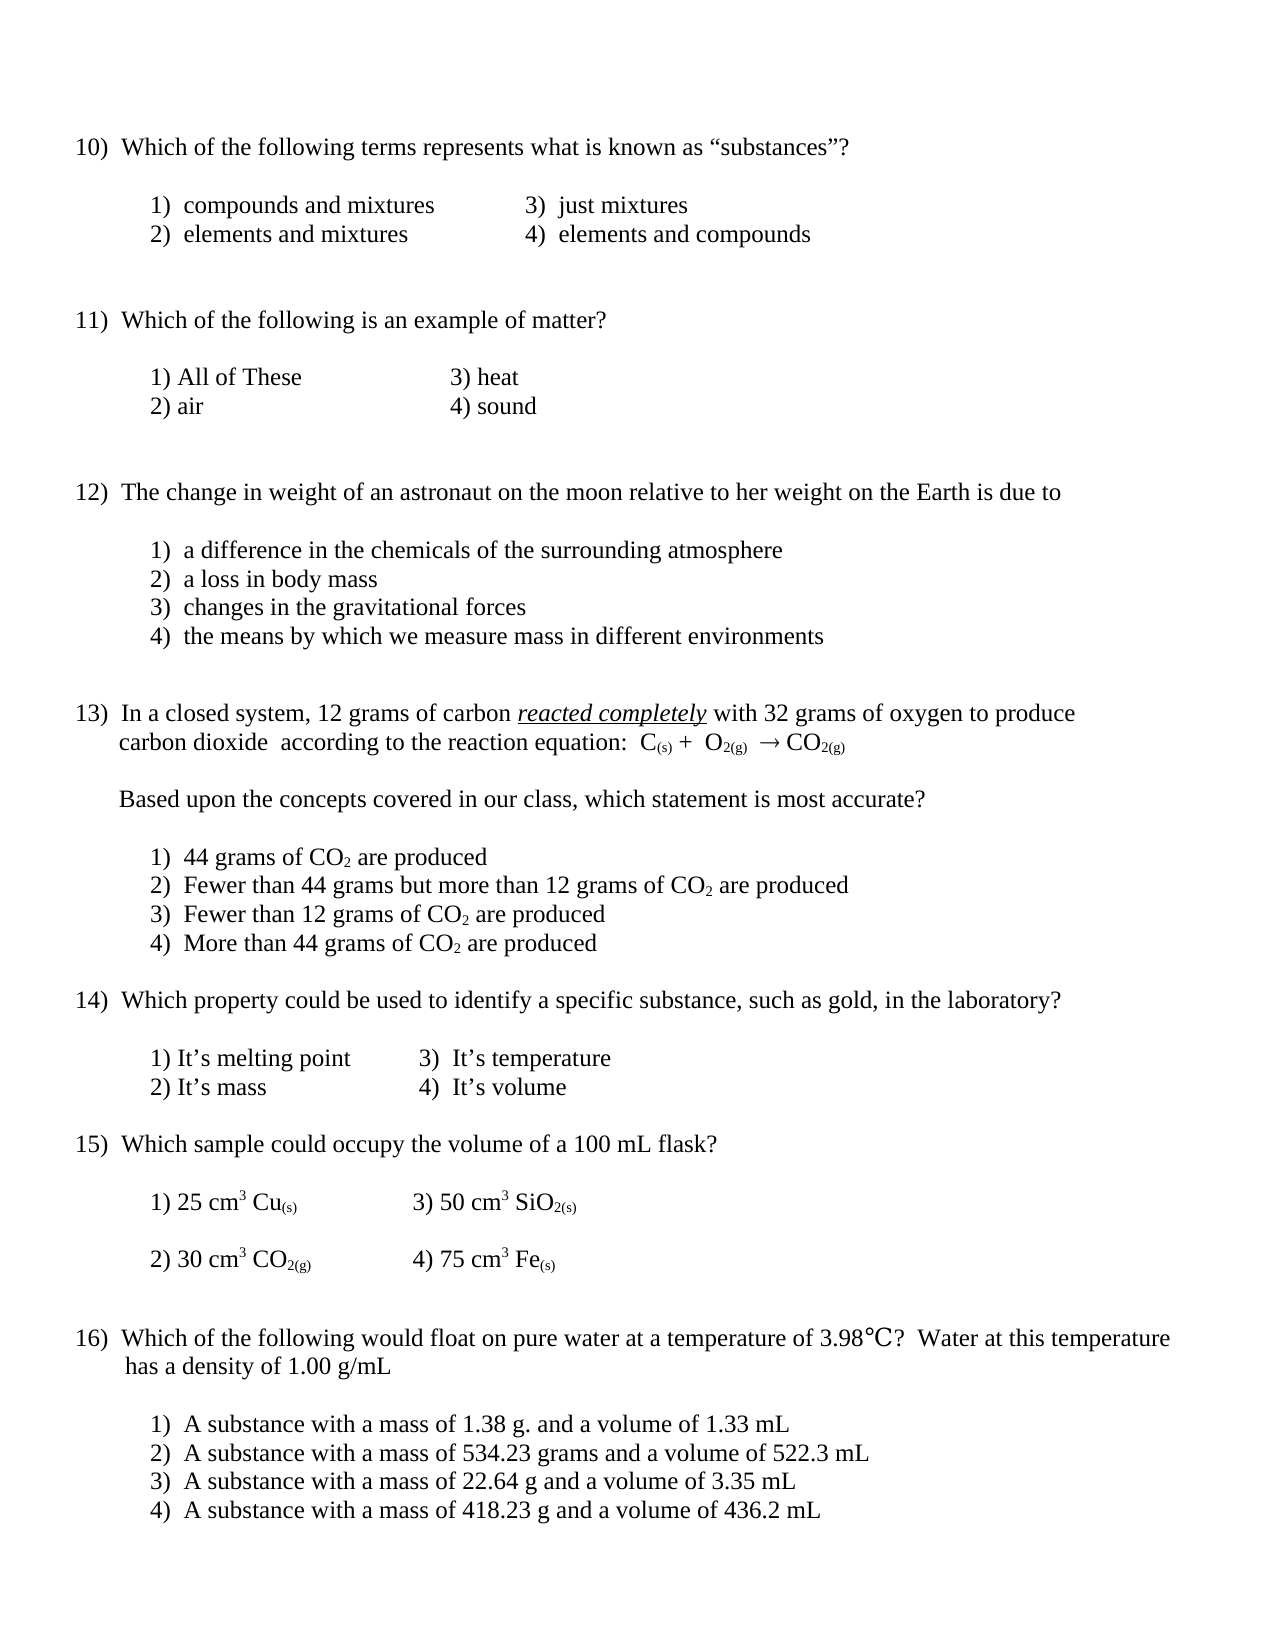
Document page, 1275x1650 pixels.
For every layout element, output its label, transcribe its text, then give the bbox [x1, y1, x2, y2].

text 3) A substance with a mass of 22.64 g and a volume of 3.35 mL [75, 1466, 1200, 1495]
text carbon dioxide according to the reaction equation: C(s) + O2(g) CO2(g) [75, 727, 1200, 756]
text 1) It’s melting point 3) It’s temperature [75, 1043, 1200, 1072]
text 1) 44 grams of CO2 are produced [75, 842, 1200, 871]
text 2) It’s mass 4) It’s volume [75, 1072, 1200, 1101]
text 12) The change in weight of an astronaut on the moon relative to her weight on the Earth is due to [75, 477, 1200, 506]
text 4) A substance with a mass of 418.23 g and a volume of 436.2 mL [75, 1495, 1200, 1524]
text 2) A substance with a mass of 534.23 grams and a volume of 522.3 mL [75, 1438, 1200, 1466]
text 2) a loss in body mass [75, 564, 1200, 592]
text 2) elements and mixtures 4) elements and compounds [75, 219, 1200, 247]
text 4) the means by which we measure mass in different environments [75, 621, 1200, 650]
text 11) Which of the following is an example of matter? [75, 305, 1200, 334]
text 3) changes in the gravitational forces [75, 592, 1200, 621]
text 3) Fewer than 12 grams of CO2 are produced [75, 899, 1200, 928]
text 15) Which sample could occupy the volume of a 100 mL flask? [75, 1129, 1200, 1158]
text Based upon the concepts covered in our class, which statement is most accurate? [75, 784, 1200, 813]
text 2) air 4) sound [75, 391, 1200, 420]
text 1) compounds and mixtures 3) just mixtures [75, 190, 1200, 219]
text 1) All of These 3) heat [75, 362, 1200, 391]
text 1) A substance with a mass of 1.38 g. and a volume of 1.33 mL [75, 1409, 1200, 1438]
text 2) 30 cm3 CO2(g) 4) 75 cm3 Fe(s) [75, 1244, 1200, 1273]
text 2) Fewer than 44 grams but more than 12 grams of CO2 are produced [75, 871, 1200, 899]
text 4) More than 44 grams of CO2 are produced [75, 928, 1200, 957]
text has a density of 1.00 g/mL [75, 1351, 1200, 1380]
text 16) Which of the following would float on pure water at a temperature of 3.98℃? Water at this temperature [75, 1321, 1200, 1351]
text 14) Which property could be used to identify a specific substance, such as gold, in the laboratory? [75, 986, 1200, 1014]
text 1) 25 cm3 Cu(s) 3) 50 cm3 SiO2(s) [75, 1187, 1200, 1216]
text 1) a difference in the chemicals of the surrounding atmosphere [75, 535, 1200, 564]
text 10) Which of the following terms represents what is known as “substances”? [75, 132, 1200, 161]
text 13) In a closed system, 12 grams of carbon reacted completely with 32 grams of oxygen to produce [75, 698, 1200, 727]
